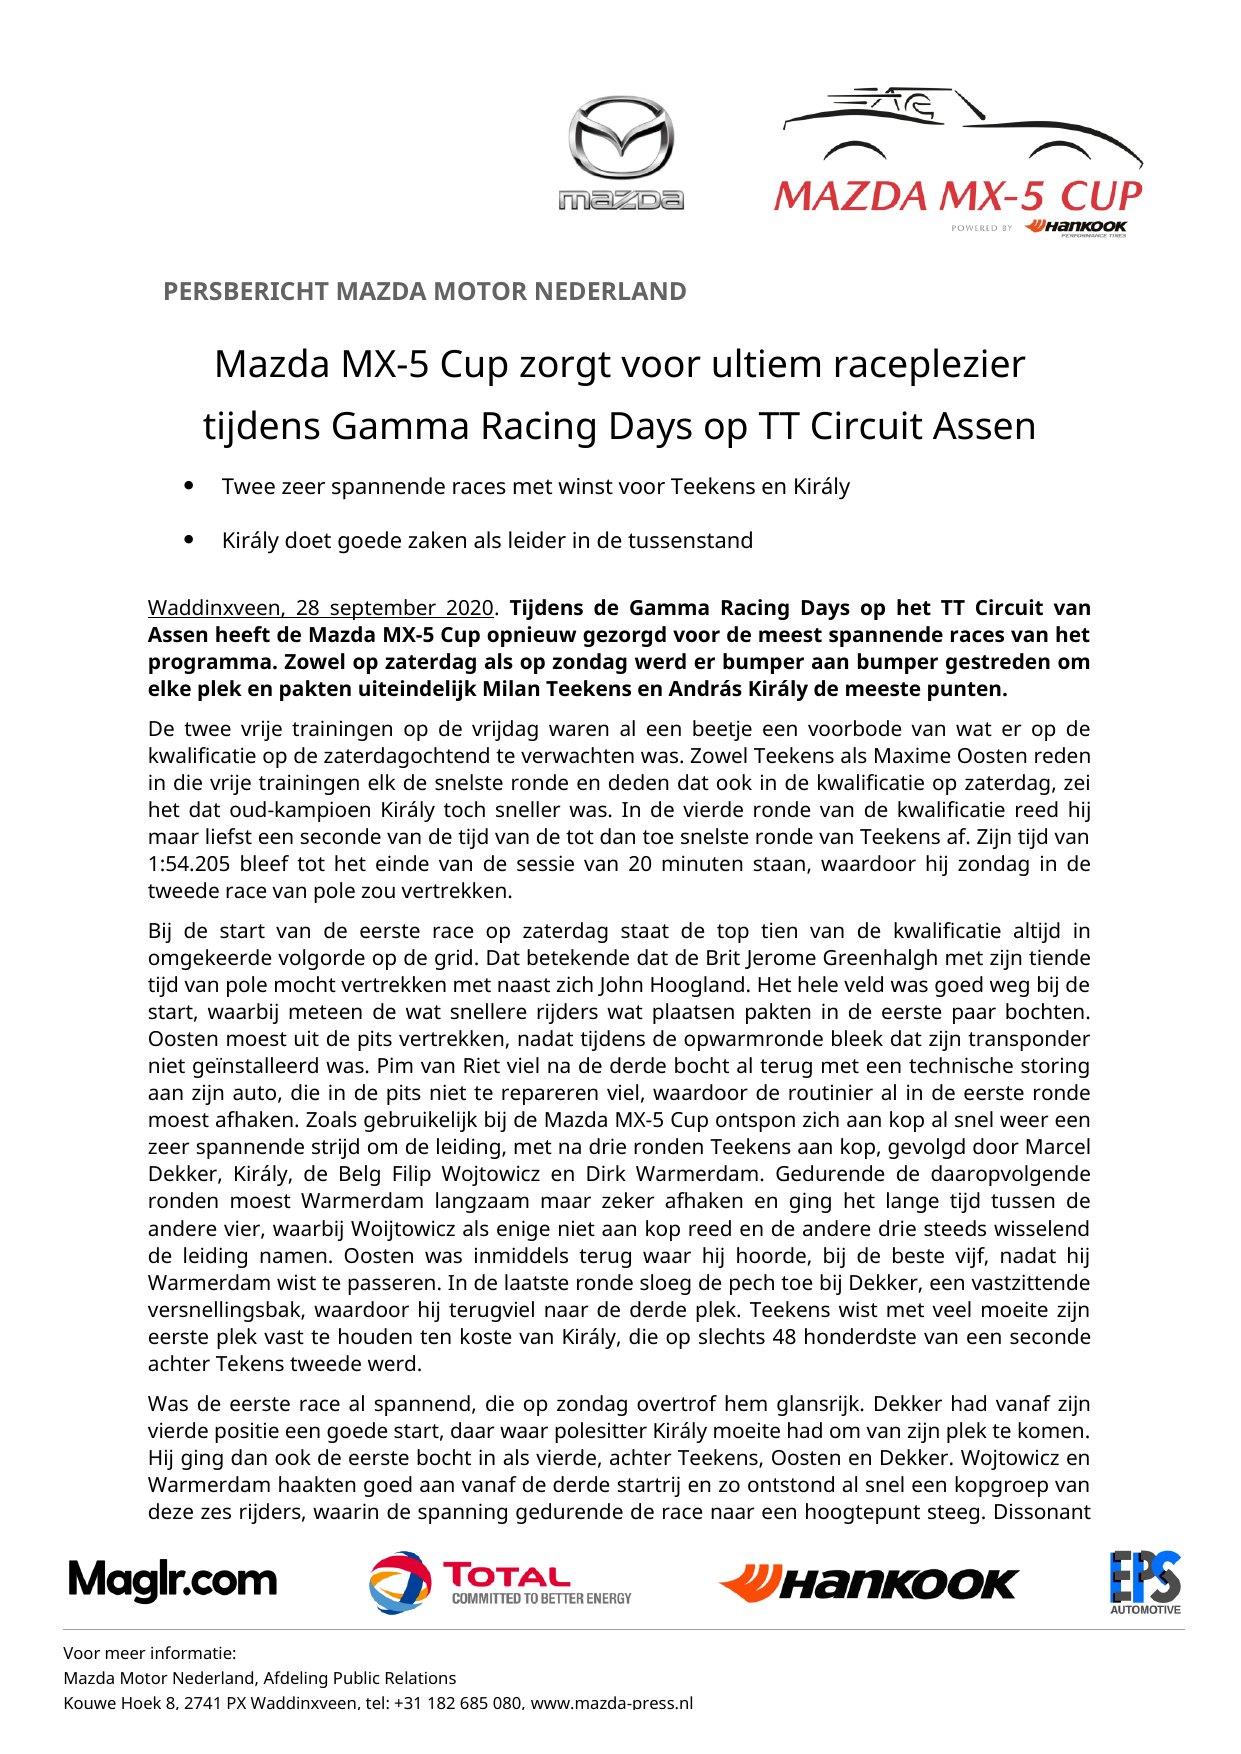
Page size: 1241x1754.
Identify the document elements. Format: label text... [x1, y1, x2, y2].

list Twee zeer spannende races met winst voor Teekens en Király [184, 473, 1092, 527]
picture [715, 1559, 1024, 1607]
picture [355, 1537, 645, 1628]
text Waddinxveen, 28 september 2020. Tijdens de Gamma Racing Days op het TT Circuit van Assen heeft de Mazda MX-5 Cup opnieuw gezorgd voor de meest spannende races van het programma. Zowel op zaterdag als op zondag werd er bumper aan bumper gestreden om elke plek en pakten uiteindelijk Milan Teekens en András Király de meeste punten. [148, 593, 1092, 702]
text De twee vrije trainingen op de vrijdag waren al een beetje een voorbode van wat er op de kwalificatie op de zaterdagochtend te verwachten was. Zowel Teekens als Maxime Oosten reden in die vrije trainingen elk de snelste ronde en deden dat ook in de kwalificatie op zaterdag, zei het dat oud-kampioen Király toch sneller was. In de vierde ronde van de kwalificatie reed hij maar liefst een seconde van de tijd van de tot dan toe snelste ronde van Teekens af. Zijn tijd van 1:54.205 bleef tot het einde van de sessie van 20 minuten staan, waardoor hij zondag in de tweede race van pole zou vertrekken. [148, 714, 1092, 904]
picture [551, 89, 690, 214]
text Mazda MX-5 Cup zorgt voor ultiem raceplezier tijdens Gamma Racing Days op TT Circuit Assen [148, 338, 1092, 450]
text Bij de start van de eerste race op zaterdag staat de top tien van de kwalificatie altijd in omgekeerde volgorde op de grid. Dat betekende dat de Brit Jerome Greenhalgh met zijn tiende tijd van pole mocht vertrekken met naast zich John Hoogland. Het hele veld was goed weg bij de start, waarbij meteen de wat snellere rijders wat plaatsen pakten in de eerste paar bochten. Oosten moest uit de pits vertrekken, nadat tijdens de opwarmronde bleek dat zijn transponder niet geïnstalleerd was. Pim van Riet viel na de derde bocht al terug met een technische storing aan zijn auto, die in de pits niet te repareren viel, waardoor de routinier al in de eerste ronde moest afhaken. Zoals gebruikelijk bij de Mazda MX-5 Cup ontspon zich aan kop al snel weer een zeer spannende strijd om de leiding, met na drie ronden Teekens aan kop, gevolgd door Marcel Dekker, Király, de Belg Filip Wojtowicz en Dirk Warmerdam. Gedurende de daaropvolgende ronden moest Warmerdam langzaam maar zeker afhaken en ging het lange tijd tussen de andere vier, waarbij Woijtowicz als enige niet aan kop reed en de andere drie steeds wisselend de leiding namen. Oosten was inmiddels terug waar hij hoorde, bij de beste vijf, nadat hij Warmerdam wist te passeren. In de laatste ronde sloeg de pech toe bij Dekker, een vastzittende versnellingsbak, waardoor hij terugviel naar de derde plek. Teekens wist met veel moeite zijn eerste plek vast te houden ten koste van Király, die op slechts 48 honderdste van een seconde achter Tekens tweede werd. [148, 916, 1092, 1377]
picture [1104, 1545, 1185, 1618]
picture [67, 1557, 279, 1607]
picture [770, 81, 1146, 241]
list Király doet goede zaken als leider in de tussenstand [184, 527, 1092, 554]
